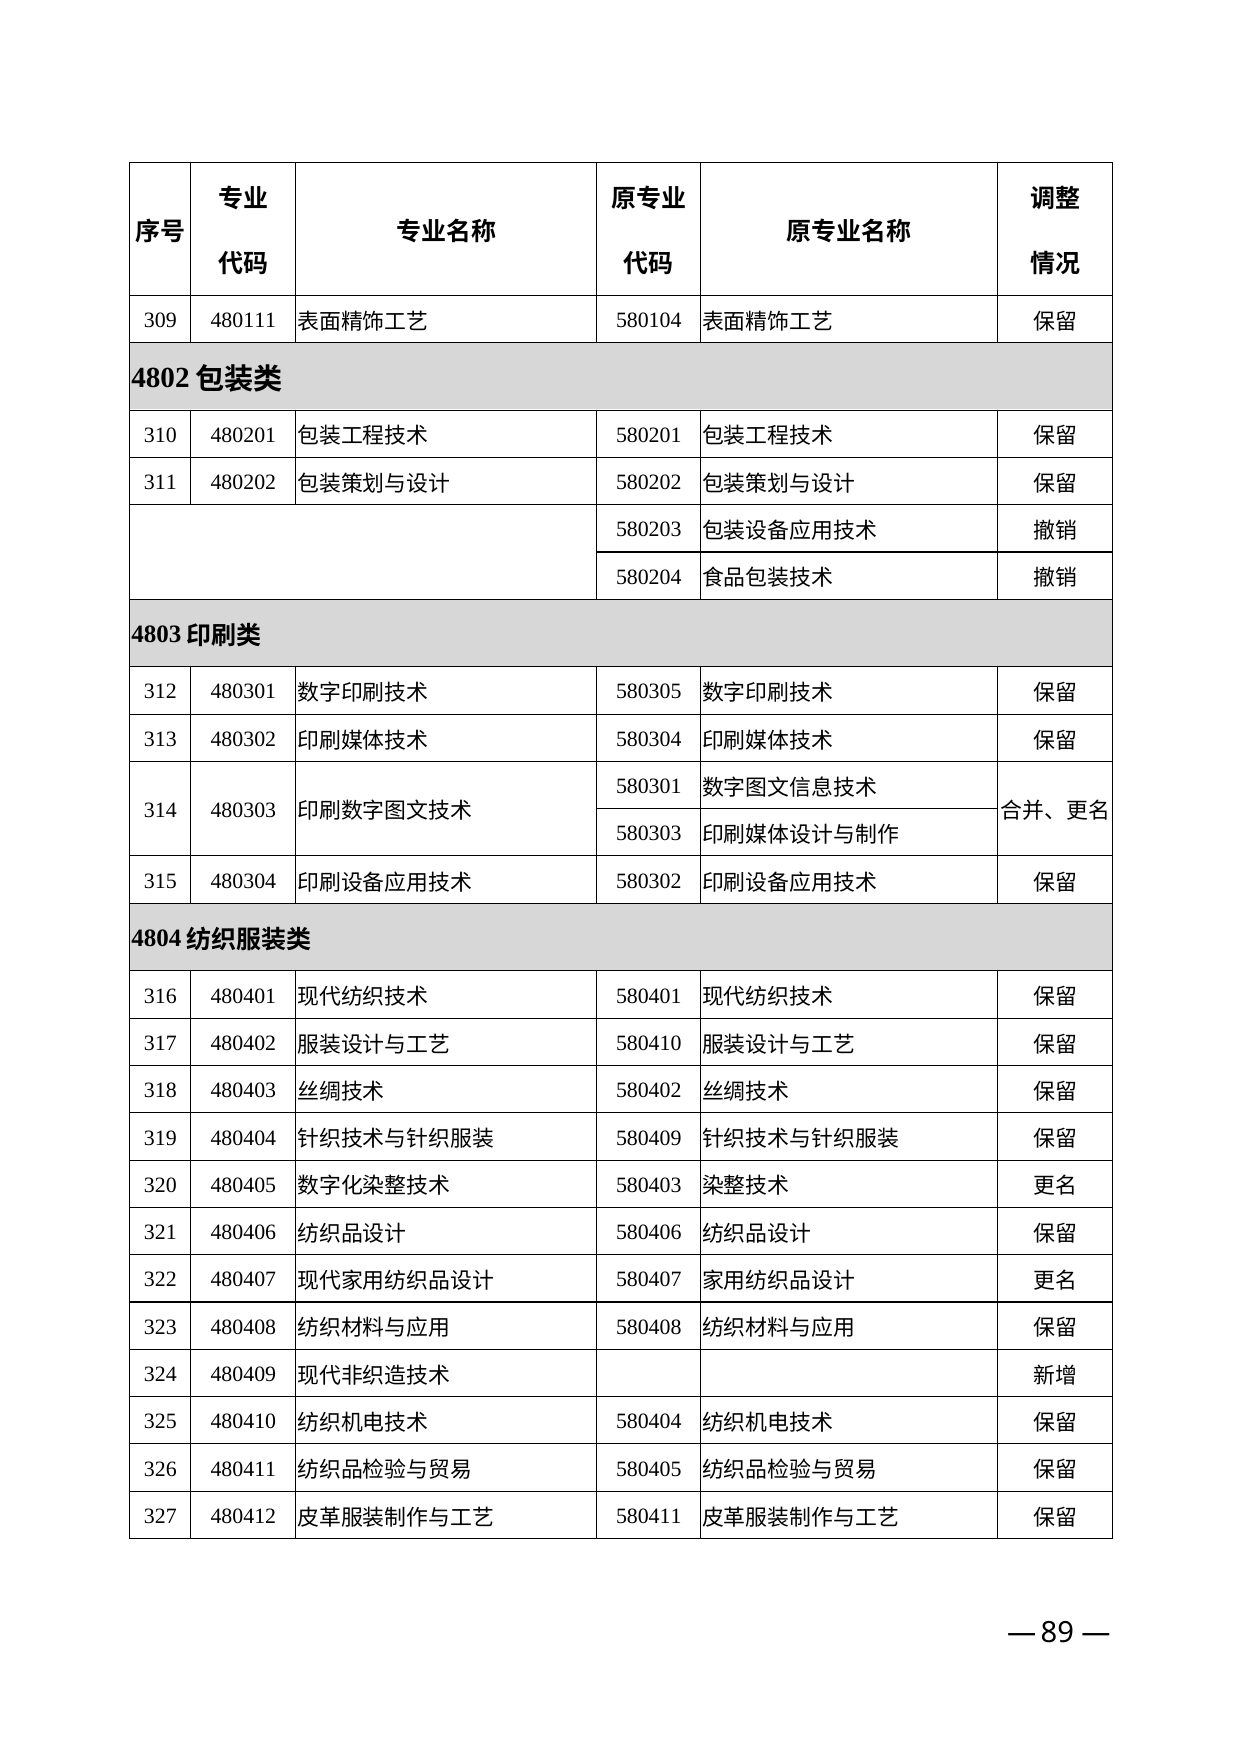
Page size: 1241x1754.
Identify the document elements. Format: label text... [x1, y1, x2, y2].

table_cell 纺织机电技术 [701, 1397, 997, 1443]
table_cell 480404 [191, 1113, 295, 1159]
table_cell 合并、更名 [998, 762, 1112, 855]
table_cell 印刷媒体技术 [296, 715, 596, 761]
table_cell 服装设计与工艺 [701, 1019, 997, 1065]
table_cell 480111 [191, 296, 295, 342]
table_cell 数字印刷技术 [701, 667, 997, 713]
table_cell 325 [130, 1397, 190, 1443]
table_cell 更名 [998, 1255, 1112, 1301]
table_cell 480412 [191, 1492, 295, 1538]
table_cell 580302 [597, 856, 700, 903]
table_cell 保留 [998, 856, 1112, 903]
table_cell 保留 [998, 458, 1112, 504]
table_cell 313 [130, 715, 190, 761]
table_cell 314 [130, 762, 190, 855]
table_cell 纺织品检验与贸易 [296, 1444, 596, 1491]
table_cell 保留 [998, 971, 1112, 1018]
table_header 原专业 代码 [597, 163, 700, 294]
table_cell 包装工程技术 [296, 411, 596, 457]
table_cell 保留 [998, 1113, 1112, 1159]
table_cell 315 [130, 856, 190, 903]
table_cell 新增 [998, 1350, 1112, 1396]
table_cell 480410 [191, 1397, 295, 1443]
table_cell 包装策划与设计 [296, 458, 596, 504]
table_cell 324 [130, 1350, 190, 1396]
table_cell 480304 [191, 856, 295, 903]
table_cell 现代非织造技术 [296, 1350, 596, 1396]
table_cell 312 [130, 667, 190, 713]
table_header 专业 代码 [191, 163, 295, 294]
table_cell 纺织品设计 [701, 1208, 997, 1254]
table_cell 580410 [597, 1019, 700, 1065]
table_cell 580204 [597, 553, 700, 599]
table_cell 4802包装类 [130, 343, 1112, 409]
table_cell 323 [130, 1303, 190, 1349]
table_cell 撤销 [998, 553, 1112, 599]
table_cell 数字印刷技术 [296, 667, 596, 713]
table_cell 480402 [191, 1019, 295, 1065]
table_cell 317 [130, 1019, 190, 1065]
table_cell 320 [130, 1161, 190, 1207]
table_cell 580406 [597, 1208, 700, 1254]
table_cell 580304 [597, 715, 700, 761]
table_cell 包装设备应用技术 [701, 505, 997, 551]
table_cell 印刷媒体设计与制作 [701, 809, 997, 855]
table_cell 580401 [597, 971, 700, 1018]
table_cell 580403 [597, 1161, 700, 1207]
table_cell 580202 [597, 458, 700, 504]
table_cell 保留 [998, 715, 1112, 761]
table_cell 580303 [597, 809, 700, 855]
table_cell [130, 505, 596, 599]
table_cell 数字化染整技术 [296, 1161, 596, 1207]
table_cell 580411 [597, 1492, 700, 1538]
table_cell 580407 [597, 1255, 700, 1301]
table_cell 保留 [998, 1066, 1112, 1112]
table_cell 316 [130, 971, 190, 1018]
table_cell 现代纺织技术 [296, 971, 596, 1018]
table_cell 580203 [597, 505, 700, 551]
table_cell 580104 [597, 296, 700, 342]
table_cell 印刷设备应用技术 [701, 856, 997, 903]
table_cell 480301 [191, 667, 295, 713]
table_cell 皮革服装制作与工艺 [701, 1492, 997, 1538]
table_cell 580405 [597, 1444, 700, 1491]
table_cell 纺织材料与应用 [296, 1303, 596, 1349]
table_cell 311 [130, 458, 190, 504]
table_cell 皮革服装制作与工艺 [296, 1492, 596, 1538]
table_cell 327 [130, 1492, 190, 1538]
table_cell 纺织品设计 [296, 1208, 596, 1254]
table_cell 580301 [597, 762, 700, 808]
table_header 专业名称 [296, 163, 596, 294]
table_cell 表面精饰工艺 [701, 296, 997, 342]
table_cell 保留 [998, 1444, 1112, 1491]
table_cell 纺织材料与应用 [701, 1303, 997, 1349]
table_cell 480303 [191, 762, 295, 855]
table_cell 服装设计与工艺 [296, 1019, 596, 1065]
table_cell [701, 1350, 997, 1396]
table_cell 印刷数字图文技术 [296, 762, 596, 855]
table_cell 表面精饰工艺 [296, 296, 596, 342]
table_cell 319 [130, 1113, 190, 1159]
table_cell 更名 [998, 1161, 1112, 1207]
table_header 调整 情况 [998, 163, 1112, 294]
table_cell 印刷设备应用技术 [296, 856, 596, 903]
table_cell 309 [130, 296, 190, 342]
table_cell 580408 [597, 1303, 700, 1349]
table_cell 4803印刷类 [130, 600, 1112, 666]
table_cell 现代家用纺织品设计 [296, 1255, 596, 1301]
table_header 序号 [130, 163, 190, 294]
table_cell 保留 [998, 411, 1112, 457]
table_cell 480302 [191, 715, 295, 761]
table_cell 染整技术 [701, 1161, 997, 1207]
table_cell [597, 1350, 700, 1396]
table_cell 480408 [191, 1303, 295, 1349]
table_cell 480409 [191, 1350, 295, 1396]
table_cell 480401 [191, 971, 295, 1018]
table_cell 纺织品检验与贸易 [701, 1444, 997, 1491]
table_cell 印刷媒体技术 [701, 715, 997, 761]
table_cell 丝绸技术 [296, 1066, 596, 1112]
table_header 原专业名称 [701, 163, 997, 294]
table_cell 322 [130, 1255, 190, 1301]
table_cell 丝绸技术 [701, 1066, 997, 1112]
table_cell 保留 [998, 1303, 1112, 1349]
table_cell 580305 [597, 667, 700, 713]
table_cell 包装策划与设计 [701, 458, 997, 504]
table_cell 针织技术与针织服装 [701, 1113, 997, 1159]
table_cell 保留 [998, 1397, 1112, 1443]
table_cell 326 [130, 1444, 190, 1491]
table_cell 480411 [191, 1444, 295, 1491]
table_cell 数字图文信息技术 [701, 762, 997, 808]
table_cell 保留 [998, 667, 1112, 713]
table_cell 保留 [998, 296, 1112, 342]
table_cell 480405 [191, 1161, 295, 1207]
table_cell 纺织机电技术 [296, 1397, 596, 1443]
table_cell 580201 [597, 411, 700, 457]
table_cell 撤销 [998, 505, 1112, 551]
table_cell 480406 [191, 1208, 295, 1254]
table_cell 318 [130, 1066, 190, 1112]
table_cell 310 [130, 411, 190, 457]
table_cell 480201 [191, 411, 295, 457]
table_cell 家用纺织品设计 [701, 1255, 997, 1301]
table_cell 4804纺织服装类 [130, 904, 1112, 970]
table_cell 保留 [998, 1019, 1112, 1065]
table_cell 480403 [191, 1066, 295, 1112]
table_cell 321 [130, 1208, 190, 1254]
table_cell 食品包装技术 [701, 553, 997, 599]
table_cell 包装工程技术 [701, 411, 997, 457]
table_cell 580404 [597, 1397, 700, 1443]
table_cell 针织技术与针织服装 [296, 1113, 596, 1159]
table_cell 480407 [191, 1255, 295, 1301]
table_cell 580402 [597, 1066, 700, 1112]
table_cell 现代纺织技术 [701, 971, 997, 1018]
table_cell 480202 [191, 458, 295, 504]
table_cell 580409 [597, 1113, 700, 1159]
table_cell 保留 [998, 1492, 1112, 1538]
table_cell 保留 [998, 1208, 1112, 1254]
